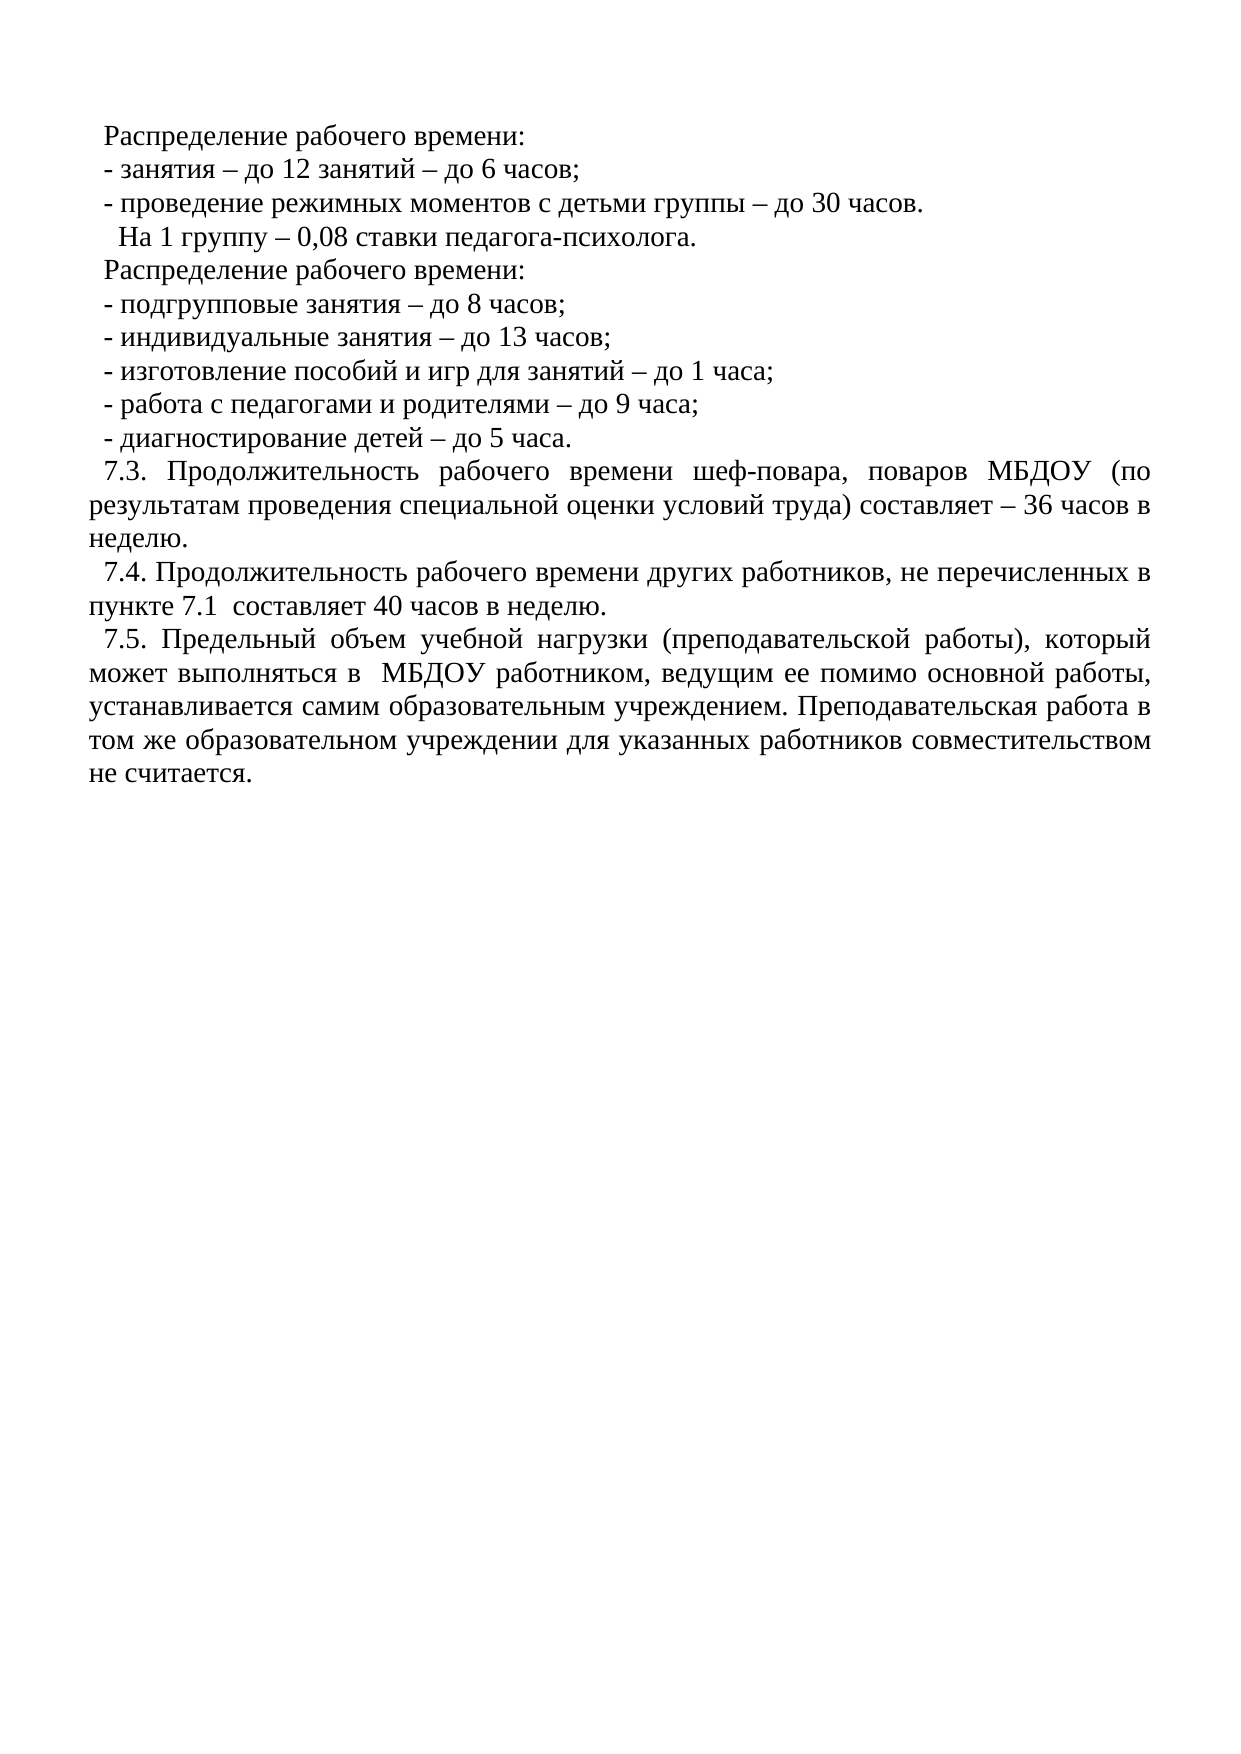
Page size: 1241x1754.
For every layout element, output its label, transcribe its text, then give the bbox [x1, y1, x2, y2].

text - проведение режимных моментов с детьми группы – до 30 часов. [88, 185, 1152, 219]
text - изготовление пособий и игр для занятий – до 1 часа; [88, 353, 1152, 386]
text 7.3. Продолжительность рабочего времени шеф-повара, поваров МБДОУ (по результатам проведения специальной оценки условий труда) составляет – 36 часов в неделю. [88, 453, 1152, 554]
text Распределение рабочего времени: [88, 118, 1152, 152]
text - индивидуальные занятия – до 13 часов; [88, 319, 1152, 353]
text - диагностирование детей – до 5 часа. [88, 420, 1152, 453]
text 7.5. Предельный объем учебной нагрузки (преподавательской работы), который может выполняться в МБДОУ работником, ведущим ее помимо основной работы, устанавливается самим образовательным учреждением. Преподавательская работа в том же образовательном учреждении для указанных работников совместительством не считается. [88, 621, 1152, 789]
text - занятия – до 12 занятий – до 6 часов; [88, 152, 1152, 185]
text Распределение рабочего времени: [88, 252, 1152, 286]
text - подгрупповые занятия – до 8 часов; [88, 286, 1152, 319]
text На 1 группу – 0,08 ставки педагога-психолога. [88, 219, 1152, 252]
text 7.4. Продолжительность рабочего времени других работников, не перечисленных в пункте 7.1 составляет 40 часов в неделю. [88, 554, 1152, 621]
text - работа с педагогами и родителями – до 9 часа; [88, 386, 1152, 420]
